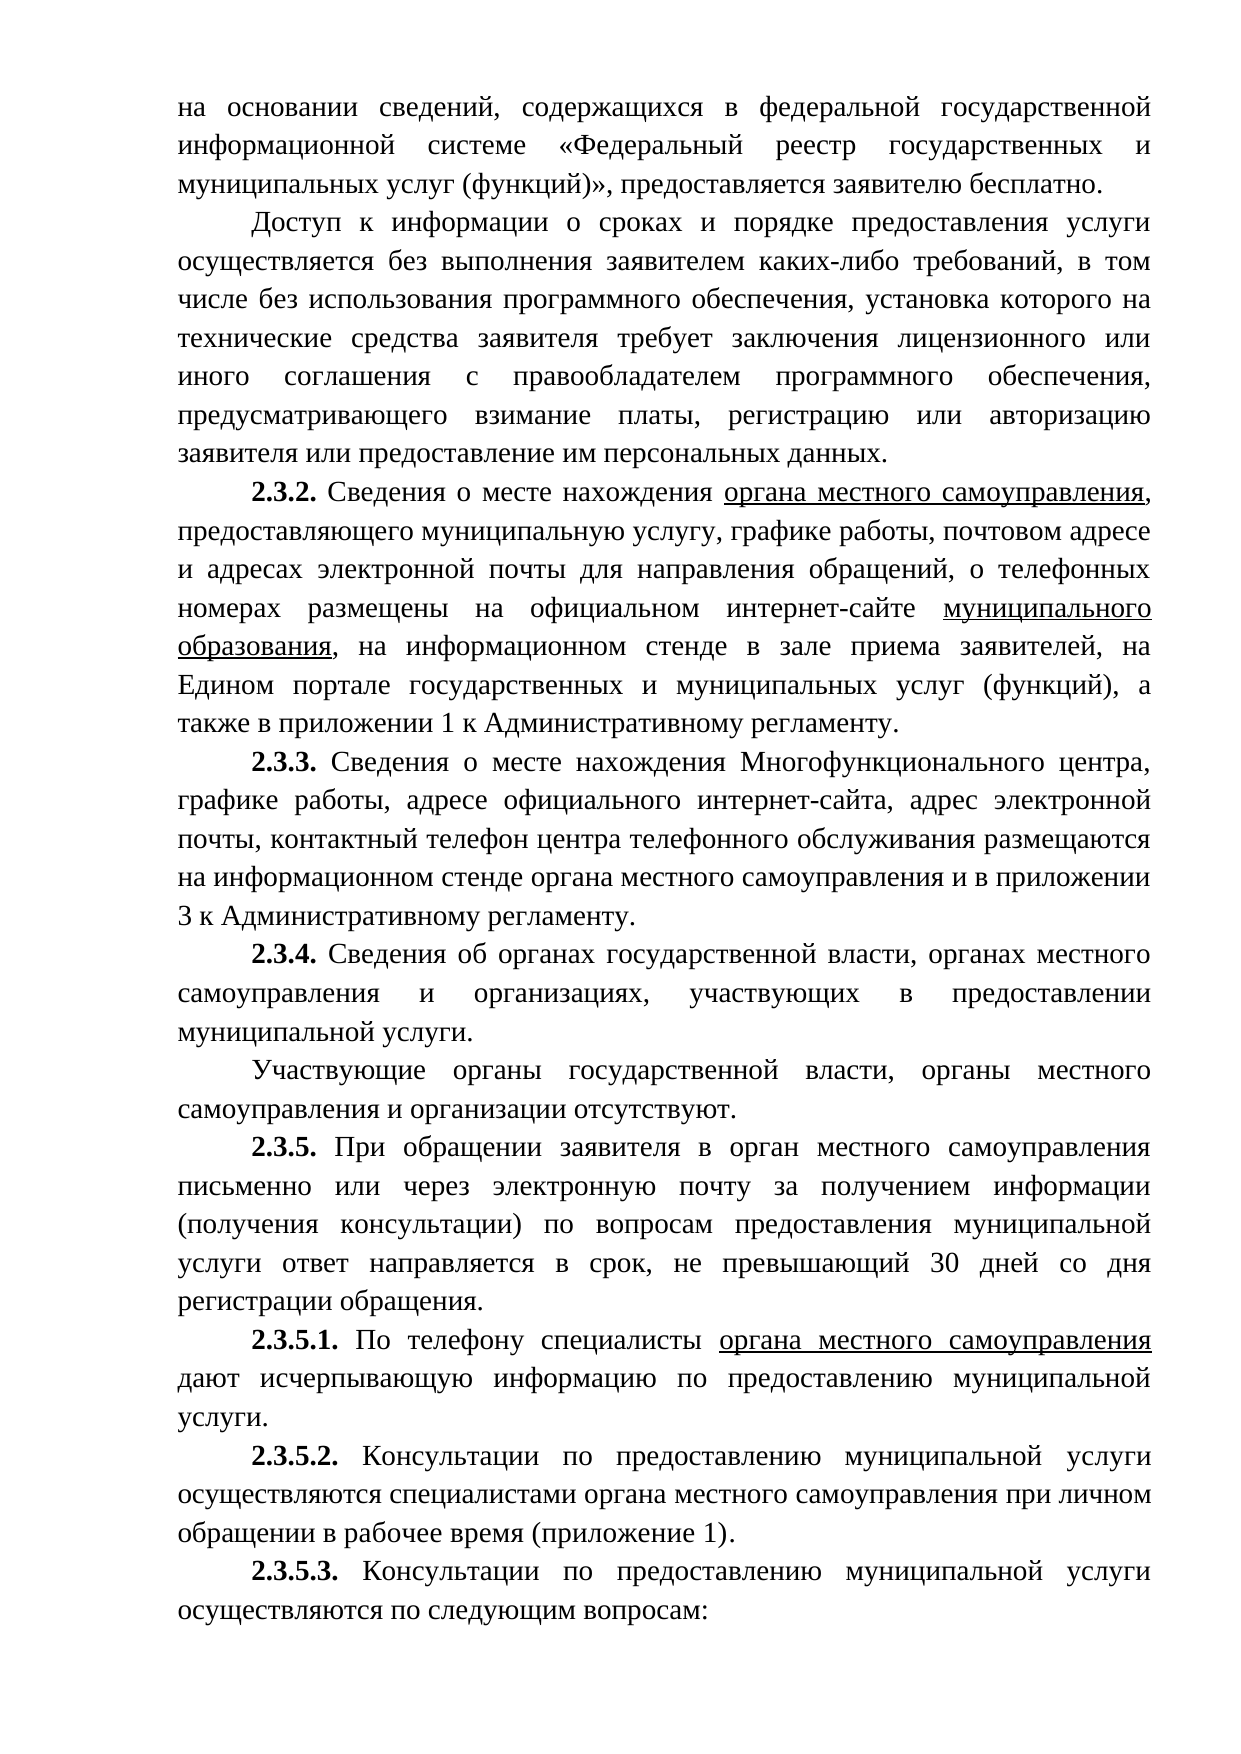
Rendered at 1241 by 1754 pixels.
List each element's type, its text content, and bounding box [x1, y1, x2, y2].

text 2.3.2. Сведения о месте нахождения органа местного самоуправления, предоставляющего муниципальную услугу, графике работы, почтовом адресе и адресах электронной почты для направления обращений, о телефонных номерах размещены на официальном интернет-сайте муниципального образования, на информационном стенде в зале приема заявителей, на Едином портале государственных и муниципальных услуг (функций), а также в приложении 1 к Административному регламенту. [177, 474, 1152, 739]
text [177, 89, 1152, 199]
text 2.3.5.1. По телефону специалисты органа местного самоуправления дают исчерпывающую информацию по предоставлению муниципальной услуги. [177, 1322, 1152, 1433]
text 2.3.5.3. Консультации по предоставлению муниципальной услуги осуществляются по следующим вопросам: [177, 1553, 1152, 1625]
text 2.3.5.2. Консультации по предоставлению муниципальной услуги осуществляются специалистами органа местного самоуправления при личном обращении в рабочее время (приложение 1). [177, 1438, 1152, 1548]
text Доступ к информации о сроках и порядке предоставления услуги осуществляется без выполнения заявителем каких-либо требований, в том числе без использования программного обеспечения, установка которого на технические средства заявителя требует заключения лицензионного или иного соглашения с правообладателем программного обеспечения, предусматривающего взимание платы, регистрацию или авторизацию заявителя или предоставление им персональных данных. [177, 204, 1152, 469]
text Участвующие органы государственной власти, органы местного самоуправления и организации отсутствуют. [177, 1052, 1152, 1124]
text 2.3.5. При обращении заявителя в орган местного самоуправления письменно или через электронную почту за получением информации (получения консультации) по вопросам предоставления муниципальной услуги ответ направляется в срок, не превышающий 30 дней со дня регистрации обращения. [177, 1129, 1152, 1317]
text 2.3.3. Сведения о месте нахождения Многофункционального центра, графике работы, адресе официального интернет-сайта, адрес электронной почты, контактный телефон центра телефонного обслуживания размещаются на информационном стенде органа местного самоуправления и в приложении 3 к Административному регламенту. [177, 744, 1152, 932]
text 2.3.4. Сведения об органах государственной власти, органах местного самоуправления и организациях, участвующих в предоставлении муниципальной услуги. [177, 937, 1152, 1047]
